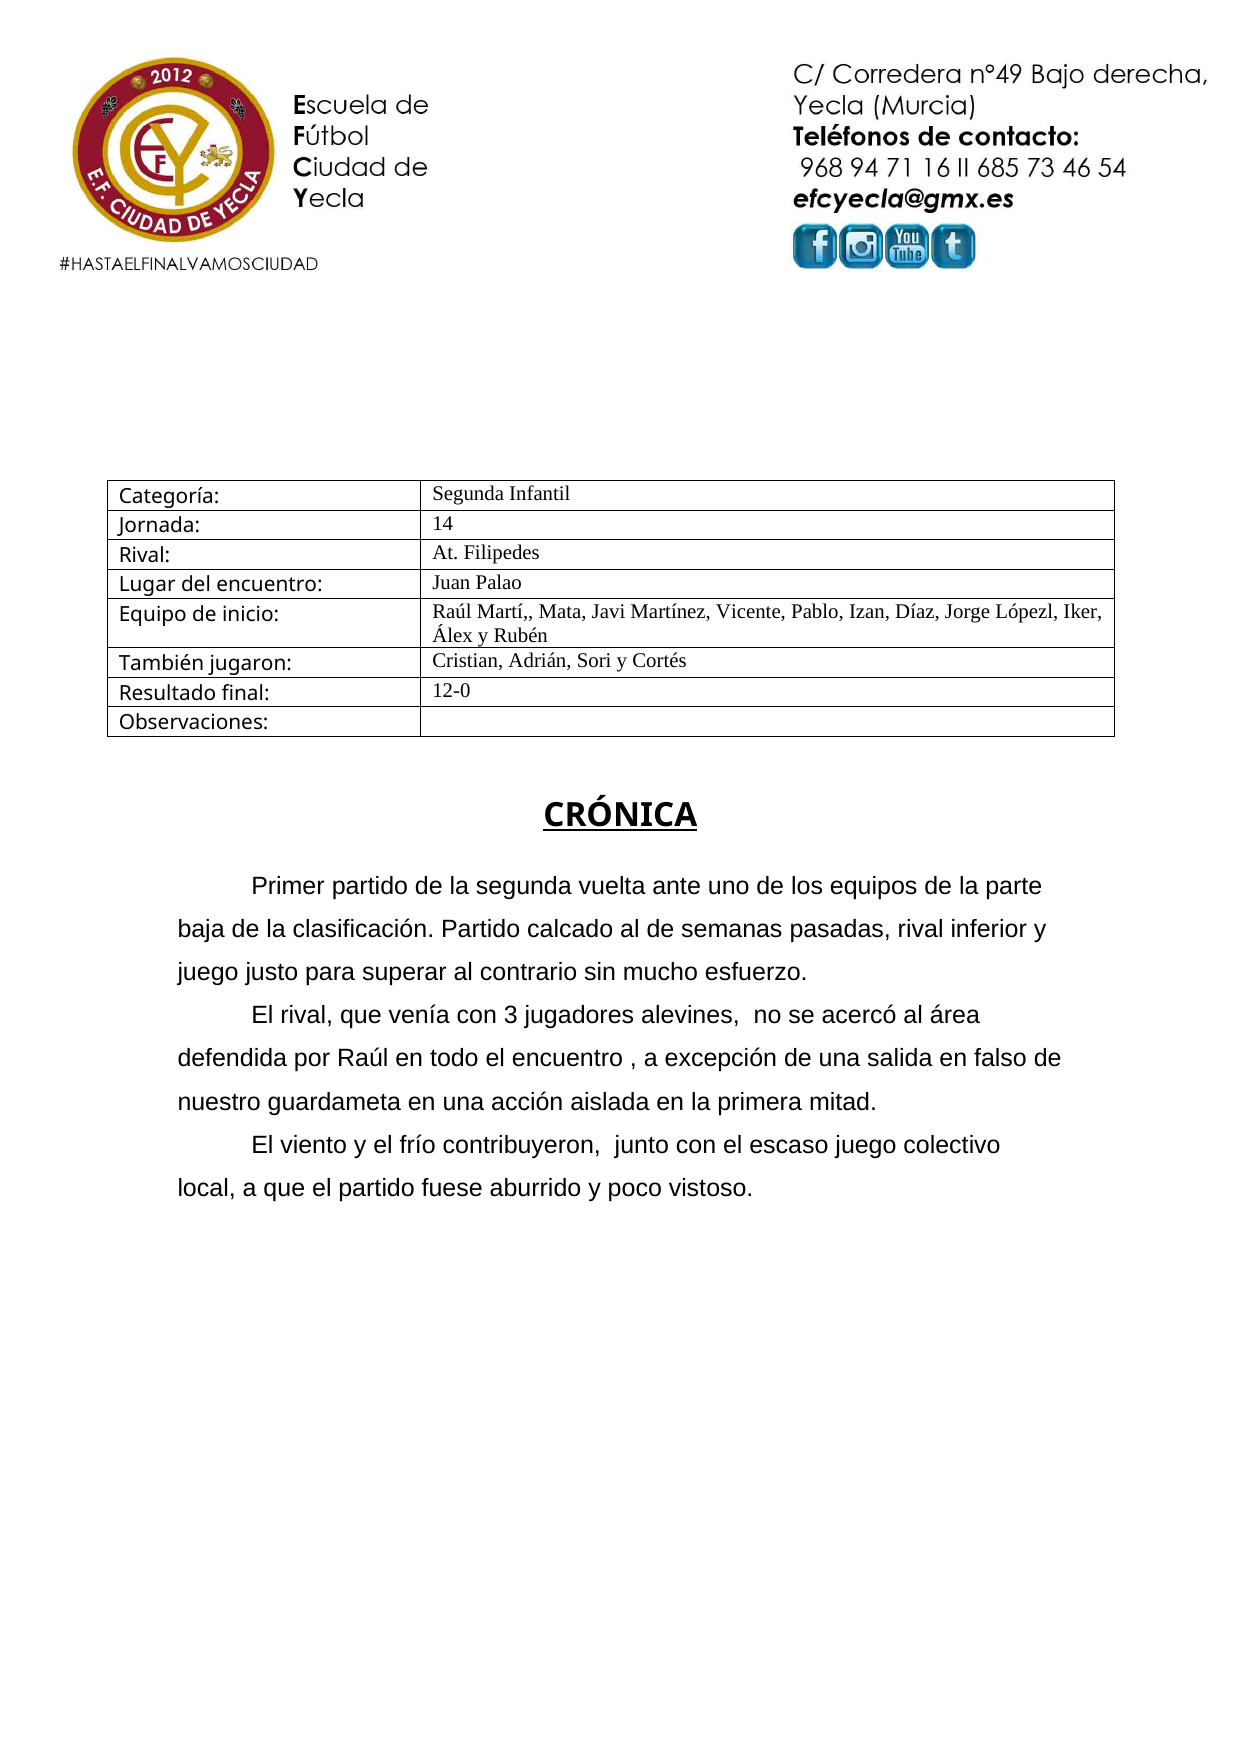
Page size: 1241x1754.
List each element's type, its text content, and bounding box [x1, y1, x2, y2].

table_cell [421, 707, 1114, 736]
table_cell Cristian, Adrián, Sori y Cortés [421, 648, 1114, 677]
table_cell 14 [421, 511, 1114, 539]
text El viento y el frío contribuyeron, junto con el escaso juego colectivo local, a que el partido fuese aburrido y poco vistoso. [177, 1129, 1063, 1201]
table_cell Observaciones: [108, 707, 420, 736]
table_cell También jugaron: [108, 648, 420, 677]
picture [21, 31, 1220, 288]
table_cell Resultado final: [108, 678, 420, 706]
text Primer partido de la segunda vuelta ante uno de los equipos de la parte baja de la clasificación. Partido calcado al de semanas pasadas, rival inferior y juego justo para superar al contrario sin mucho esfuerzo. [177, 871, 1063, 986]
table_header Segunda Infantil [421, 481, 1114, 509]
table_cell Rival: [108, 540, 420, 568]
table_cell Equipo de inicio: [108, 599, 420, 647]
table_cell Juan Palao [421, 570, 1114, 598]
table_cell Jornada: [108, 511, 420, 539]
table_cell Raúl Martí,, Mata, Javi Martínez, Vicente, Pablo, Izan, Díaz, Jorge Lópezl, Iker, Álex y Rubén [421, 599, 1114, 647]
subtitle CRÓNICA [177, 790, 1063, 836]
table_cell At. Filipedes [421, 540, 1114, 568]
text El rival, que venía con 3 jugadores alevines, no se acercó al área defendida por Raúl en todo el encuentro , a excepción de una salida en falso de nuestro guardameta en una acción aislada en la primera mitad. [177, 1000, 1063, 1115]
table_cell 12-0 [421, 678, 1114, 706]
table_cell Lugar del encuentro: [108, 570, 420, 598]
table_header Categoría: [108, 481, 420, 509]
